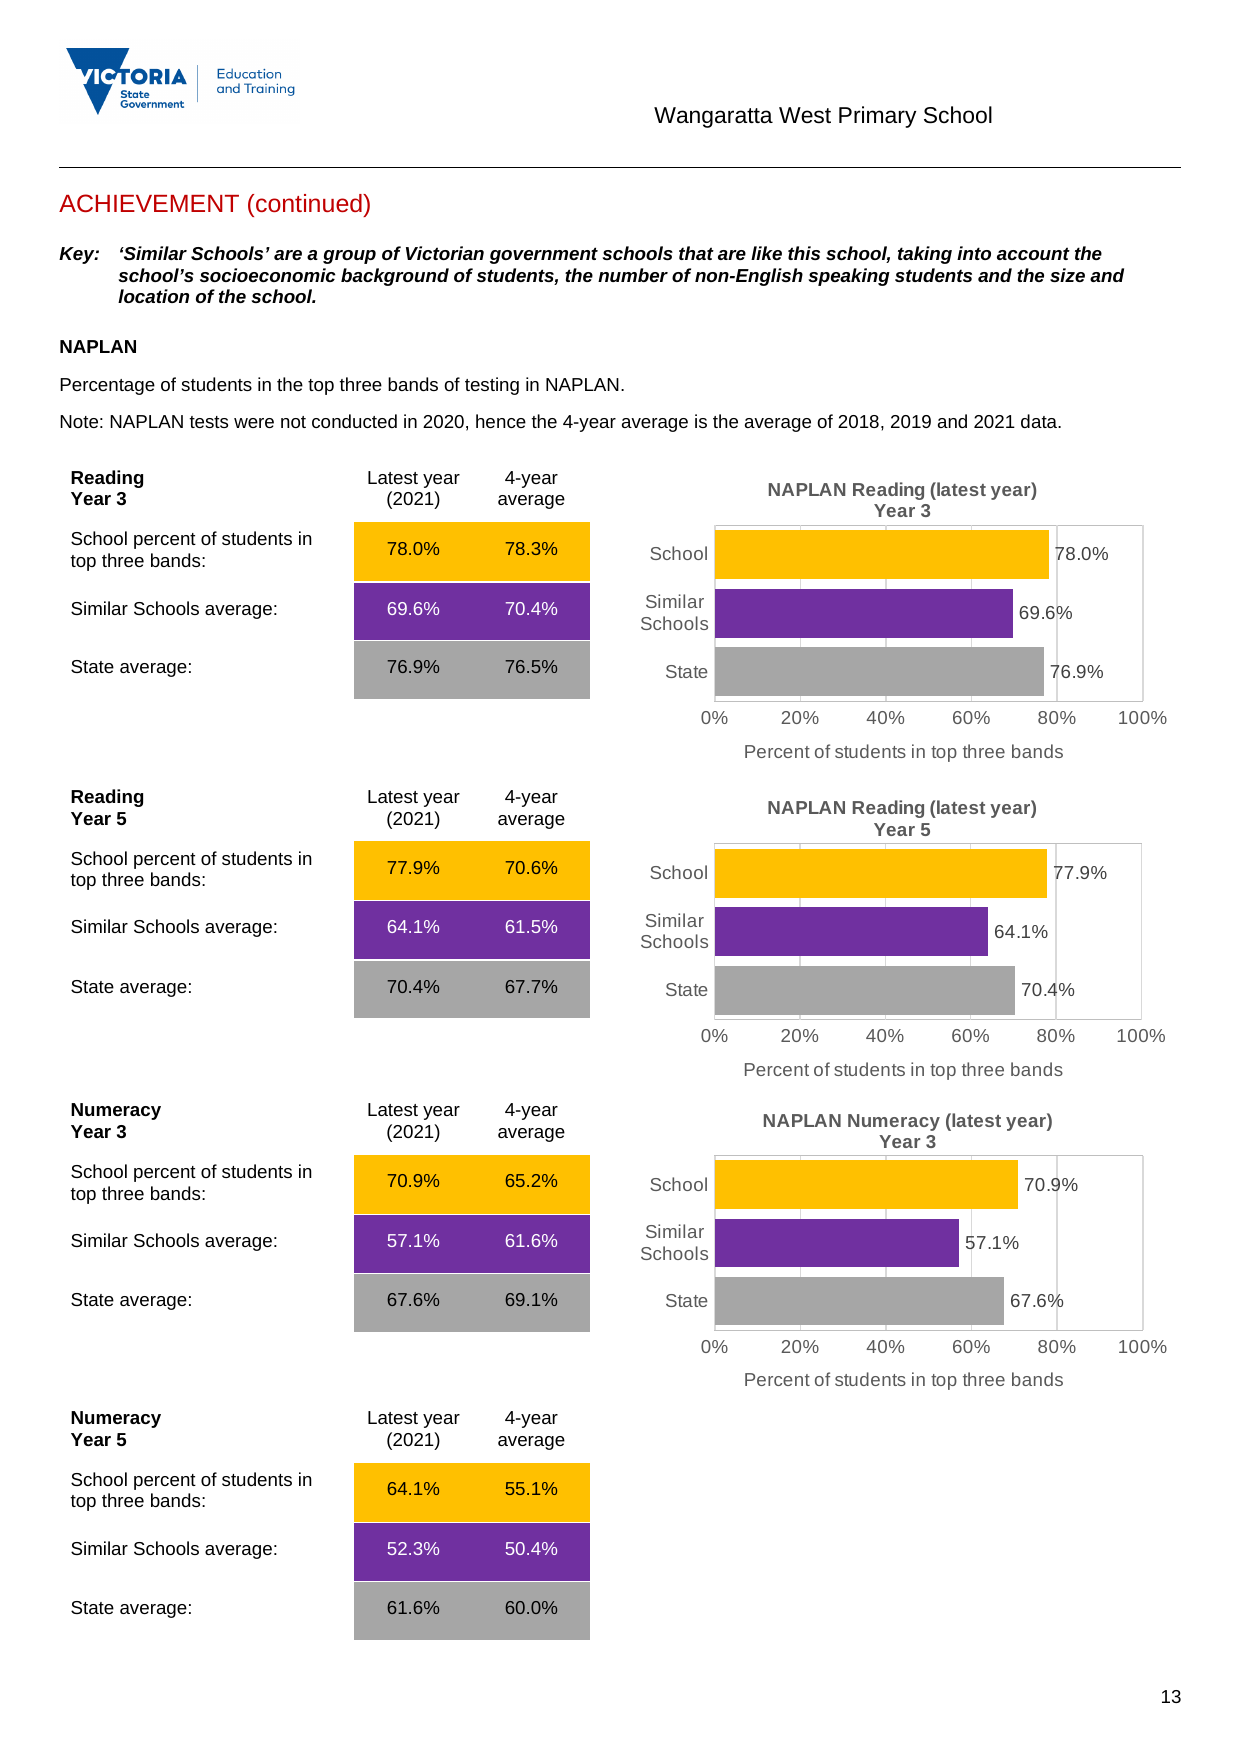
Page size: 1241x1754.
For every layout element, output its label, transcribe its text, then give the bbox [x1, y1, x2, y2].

table_cell 69.6% [354, 583, 472, 640]
table_cell 69.1% [472, 1274, 590, 1332]
table_cell 64.1% [354, 1463, 472, 1522]
table_cell School percent of students in top three bands: [59, 1155, 354, 1214]
table_cell 61.6% [354, 1582, 472, 1640]
table_cell 61.6% [472, 1215, 590, 1273]
table_cell 78.3% [472, 522, 590, 581]
table_header Numeracy Year 3 [59, 1099, 354, 1155]
table_header Reading Year 5 [59, 786, 354, 841]
table_cell School percent of students in top three bands: [59, 841, 354, 900]
subtitle NAPLAN [59, 333, 1181, 358]
picture [59, 39, 301, 124]
table_header Numeracy Year 5 [59, 1407, 354, 1463]
table_cell 52.3% [354, 1523, 472, 1581]
text Percentage of students in the top three bands of testing in NAPLAN. [59, 370, 1181, 395]
table_header 4-year average [472, 467, 590, 522]
table_cell State average: [59, 1581, 354, 1640]
table_cell Similar Schools average: [59, 1522, 354, 1581]
table_cell 70.6% [472, 841, 590, 900]
table_cell Similar Schools average: [59, 1214, 354, 1273]
table_cell School percent of students in top three bands: [59, 1463, 354, 1522]
text Key: ‘Similar Schools’ are a group of Victorian government schools that are like this school, taking into account the school’s socioeconomic background of students, the number of non-English speaking students and the size and location of the school. [59, 243, 1181, 308]
table_cell 55.1% [472, 1463, 590, 1522]
table_cell 77.9% [354, 841, 472, 900]
table_cell 78.0% [354, 522, 472, 581]
table_cell 67.6% [354, 1274, 472, 1332]
table_cell State average: [59, 640, 354, 699]
table_header 4-year average [472, 1407, 590, 1463]
table_header 4-year average [472, 786, 590, 841]
table_cell 76.9% [354, 641, 472, 699]
table_cell 67.7% [472, 961, 590, 1018]
table_header Latest year (2021) [354, 467, 472, 522]
table_cell School percent of students in top three bands: [59, 522, 354, 581]
table_cell 65.2% [472, 1155, 590, 1214]
table_cell 50.4% [472, 1523, 590, 1581]
table_cell 70.4% [354, 961, 472, 1018]
table_header Latest year (2021) [354, 1099, 472, 1155]
text Note: NAPLAN tests were not conducted in 2020, hence the 4-year average is the average of 2018, 2019 and 2021 data. [59, 408, 1181, 433]
table_header Latest year (2021) [354, 1407, 472, 1463]
table_cell 76.5% [472, 641, 590, 699]
table_cell State average: [59, 1273, 354, 1332]
text ACHIEVEMENT (continued) [59, 168, 1181, 218]
table_header Latest year (2021) [354, 786, 472, 841]
table_cell 64.1% [354, 901, 472, 959]
table_cell State average: [59, 960, 354, 1018]
table_cell 70.9% [354, 1155, 472, 1214]
table_cell 70.4% [472, 583, 590, 640]
table_header 4-year average [472, 1099, 590, 1155]
table_header Reading Year 3 [59, 467, 354, 522]
table_cell 60.0% [472, 1582, 590, 1640]
table_cell Similar Schools average: [59, 900, 354, 959]
table_cell 61.5% [472, 901, 590, 959]
table_cell 57.1% [354, 1215, 472, 1273]
table_cell Similar Schools average: [59, 581, 354, 640]
